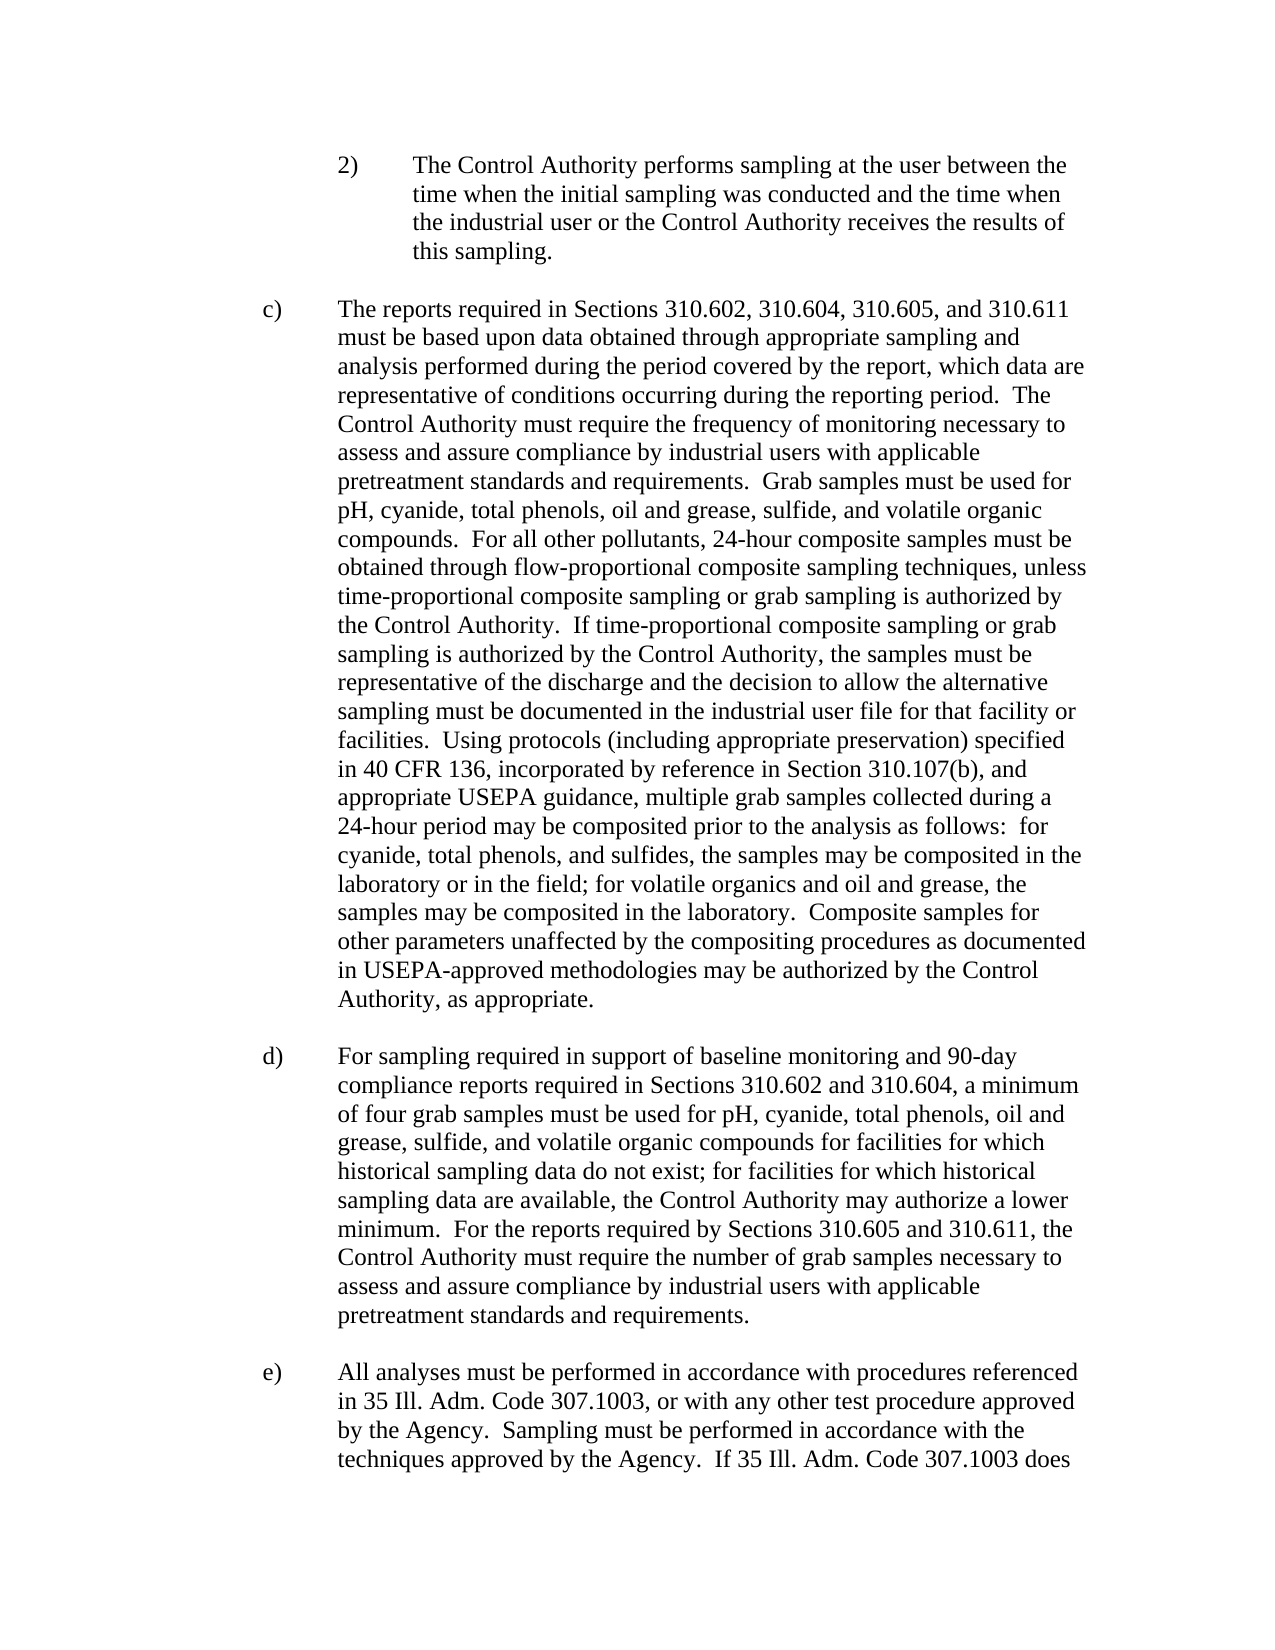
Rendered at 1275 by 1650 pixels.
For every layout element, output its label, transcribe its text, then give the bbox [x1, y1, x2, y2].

text c) The reports required in Sections 310.602, 310.604, 310.605, and 310.611 must be based upon data obtained through appropriate sampling and analysis performed during the period covered by the report, which data are representative of conditions occurring during the reporting period. The Control Authority must require the frequency of monitoring necessary to assess and assure compliance by industrial users with applicable pretreatment standards and requirements. Grab samples must be used for pH, cyanide, total phenols, oil and grease, sulfide, and volatile organic compounds. For all other pollutants, 24-hour composite samples must be obtained through flow-proportional composite sampling techniques, unless time-proportional composite sampling or grab sampling is authorized by the Control Authority. If time-proportional composite sampling or grab sampling is authorized by the Control Authority, the samples must be representative of the discharge and the decision to allow the alternative sampling must be documented in the industrial user file for that facility or facilities. Using protocols (including appropriate preservation) specified in 40 CFR 136, incorporated by reference in Section 310.107(b), and appropriate USEPA guidance, multiple grab samples collected during a 24-hour period may be composited prior to the analysis as follows: for cyanide, total phenols, and sulfides, the samples may be composited in the laboratory or in the field; for volatile organics and oil and grease, the samples may be composited in the laboratory. Composite samples for other parameters unaffected by the compositing procedures as documented in USEPA-approved methodologies may be authorized by the Control Authority, as appropriate. [262, 294, 1087, 1012]
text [262, 1357, 1087, 1472]
text d) For sampling required in support of baseline monitoring and 90-day compliance reports required in Sections 310.602 and 310.604, a minimum of four grab samples must be used for pH, cyanide, total phenols, oil and grease, sulfide, and volatile organic compounds for facilities for which historical sampling data do not exist; for facilities for which historical sampling data are available, the Control Authority may authorize a lower minimum. For the reports required by Sections 310.605 and 310.611, the Control Authority must require the number of grab samples necessary to assess and assure compliance by industrial users with applicable pretreatment standards and requirements. [262, 1041, 1087, 1329]
text 2) The Control Authority performs sampling at the user between the time when the initial sampling was conducted and the time when the industrial user or the Control Authority receives the results of this sampling. [337, 150, 1087, 265]
